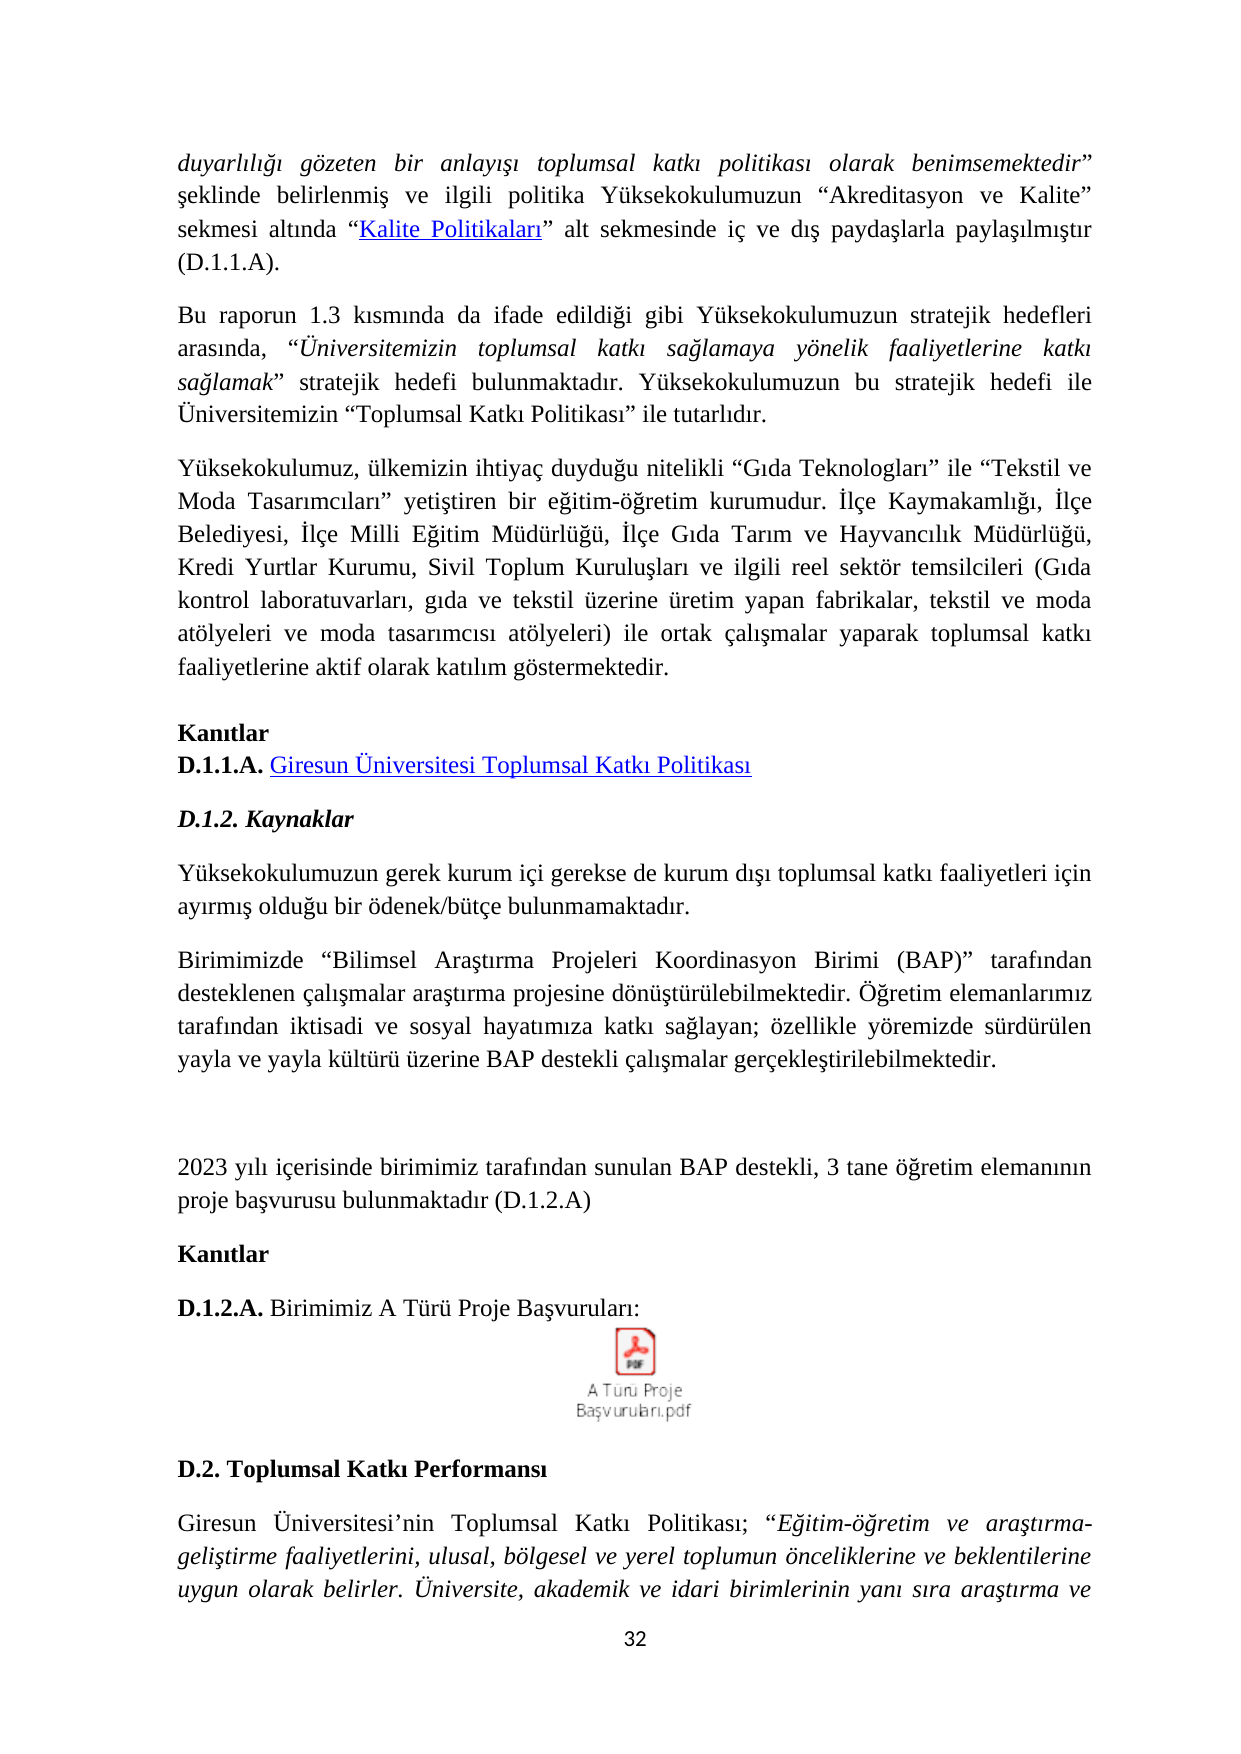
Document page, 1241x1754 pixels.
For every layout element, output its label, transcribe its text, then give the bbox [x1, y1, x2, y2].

text Kanıtlar [177, 1239, 1093, 1268]
subtitle D.1.2. Kaynaklar [177, 804, 1093, 833]
text Birimimizde “Bilimsel Araştırma Projeleri Koordinasyon Birimi (BAP)” tarafından desteklenen çalışmalar araştırma projesine dönüştürülebilmektedir. Öğretim elemanlarımız tarafından iktisadi ve sosyal hayatımıza katkı sağlayan; özellikle yöremizde sürdürülen yayla ve yayla kültürü üzerine BAP destekli çalışmalar gerçekleştirilebilmektedir. [177, 945, 1093, 1073]
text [177, 1508, 1093, 1602]
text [177, 148, 1093, 275]
text Bu raporun 1.3 kısmında da ifade edildiği gibi Yüksekokulumuzun stratejik hedefleri arasında, “Üniversitemizin toplumsal katkı sağlamaya yönelik faaliyetlerine katkı sağlamak” stratejik hedefi bulunmaktadır. Yüksekokulumuzun bu stratejik hedefi ile Üniversitemizin “Toplumsal Katkı Politikası” ile tutarlıdır. [177, 301, 1093, 428]
text D.1.2.A. Birimimiz A Türü Proje Başvuruları: [177, 1293, 1093, 1321]
text Kanıtlar [177, 718, 1093, 746]
text 2023 yılı içerisinde birimimiz tarafından sunulan BAP destekli, 3 tane öğretim elemanının proje başvurusu bulunmaktadır (D.1.2.A) [177, 1152, 1093, 1214]
text Yüksekokulumuzun gerek kurum içi gerekse de kurum dışı toplumsal katkı faaliyetleri için ayırmış olduğu bir ödenek/bütçe bulunmamaktadır. [177, 858, 1093, 920]
subtitle D.2. Toplumsal Katkı Performansı [177, 1454, 1093, 1483]
text D.1.1.A. Giresun Üniversitesi Toplumsal Katkı Politikası [177, 751, 1093, 779]
text Yüksekokulumuz, ülkemizin ihtiyaç duyduğu nitelikli “Gıda Teknologları” ile “Tekstil ve Moda Tasarımcıları” yetiştiren bir eğitim-öğretim kurumudur. İlçe Kaymakamlığı, İlçe Belediyesi, İlçe Milli Eğitim Müdürlüğü, İlçe Gıda Tarım ve Hayvancılık Müdürlüğü, Kredi Yurtlar Kurumu, Sivil Toplum Kuruluşları ve ilgili reel sektör temsilcileri (Gıda kontrol laboratuvarları, gıda ve tekstil üzerine üretim yapan fabrikalar, tekstil ve moda atölyeleri ve moda tasarımcısı atölyeleri) ile ortak çalışmalar yaparak toplumsal katkı faaliyetlerine aktif olarak katılım göstermektedir. [177, 453, 1093, 680]
